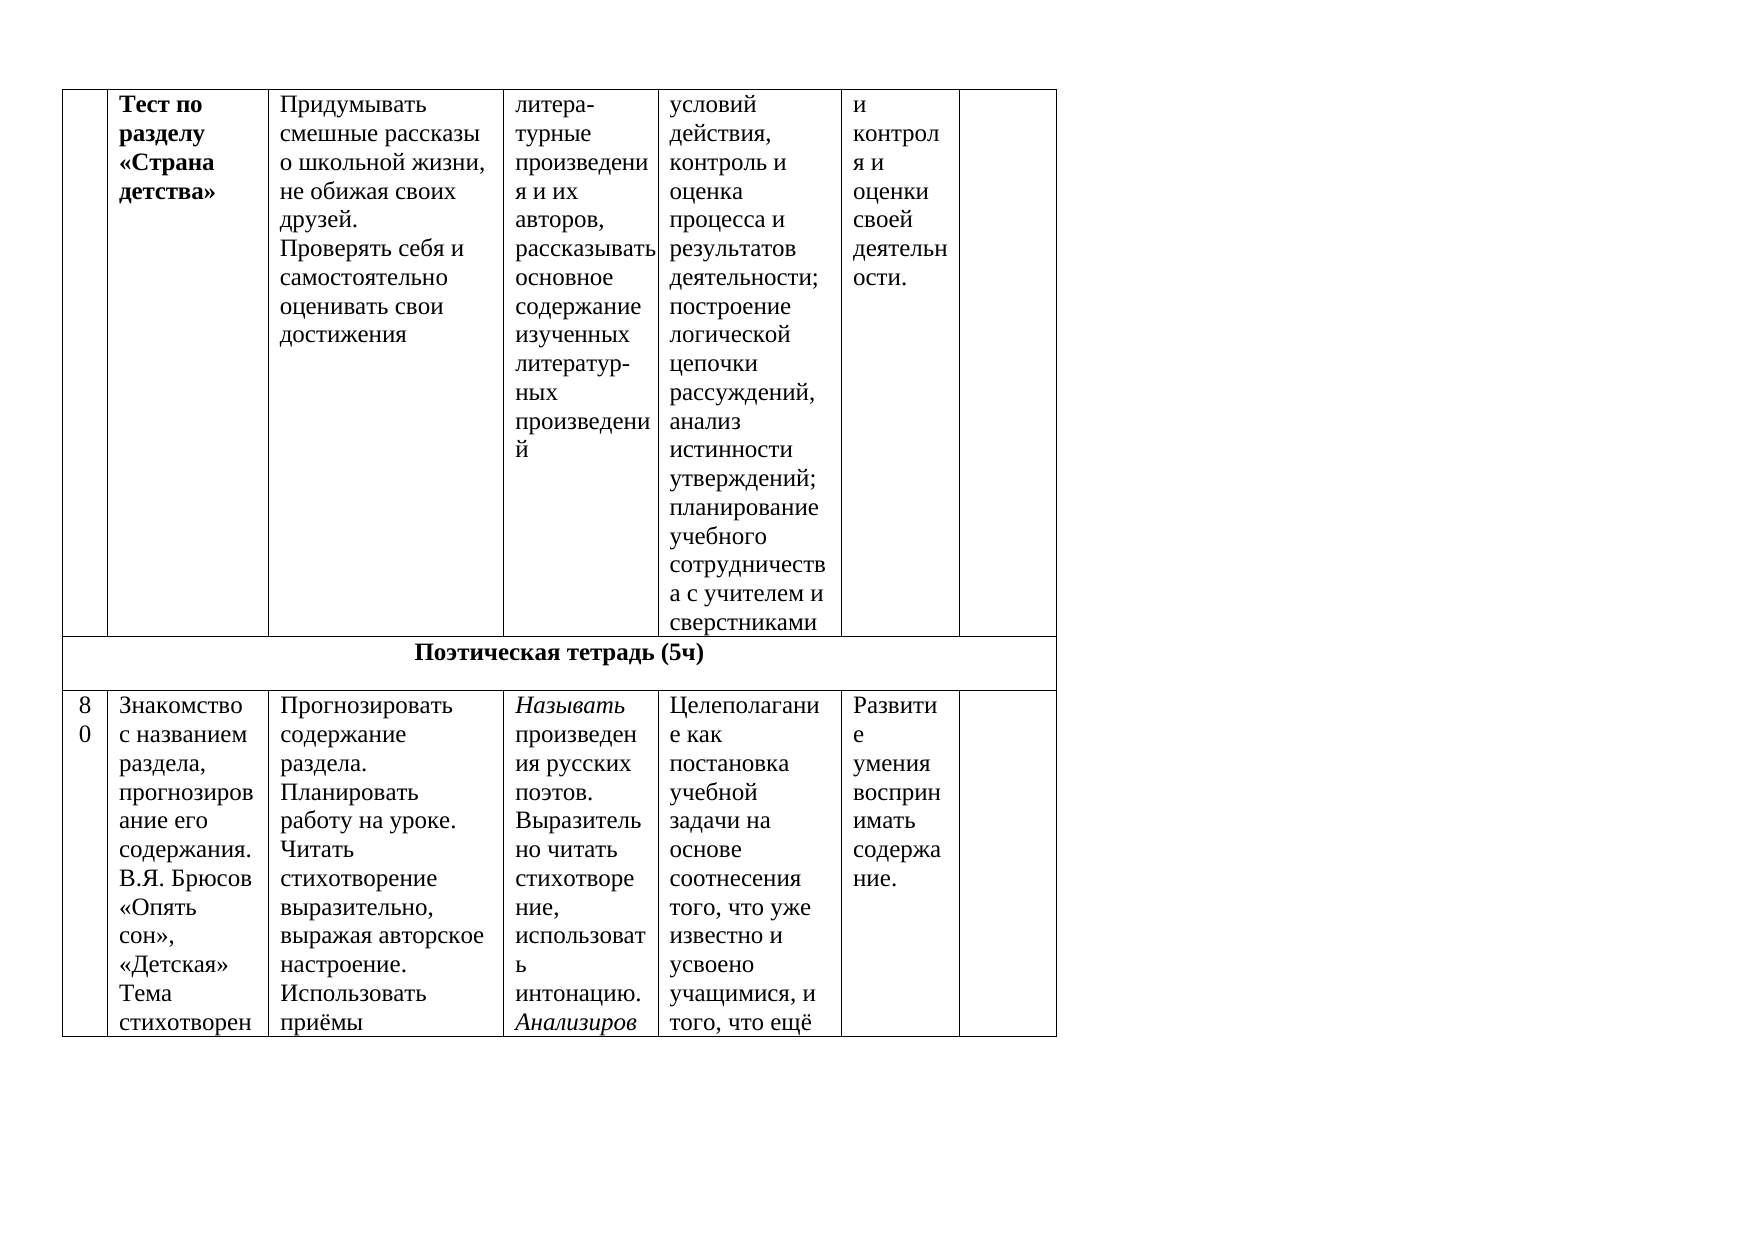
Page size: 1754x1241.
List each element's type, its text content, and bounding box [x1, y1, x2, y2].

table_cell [108, 691, 268, 1036]
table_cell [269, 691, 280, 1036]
table_cell 79 [63, 90, 107, 636]
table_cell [842, 691, 959, 1036]
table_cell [108, 90, 268, 636]
table_cell [960, 90, 1056, 636]
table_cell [504, 691, 658, 1036]
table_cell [659, 691, 841, 1036]
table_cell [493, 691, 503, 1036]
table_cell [659, 90, 841, 636]
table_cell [842, 90, 959, 636]
table_cell Называть изученные литературные произведения и их авторов, рассказывать основное содержание изученных литературных произведений [504, 90, 658, 636]
table_cell [960, 691, 1056, 1036]
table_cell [269, 90, 503, 636]
table_cell Поэтическая тетрадь (5ч) [63, 637, 1056, 689]
table_cell 80 [63, 691, 107, 1036]
